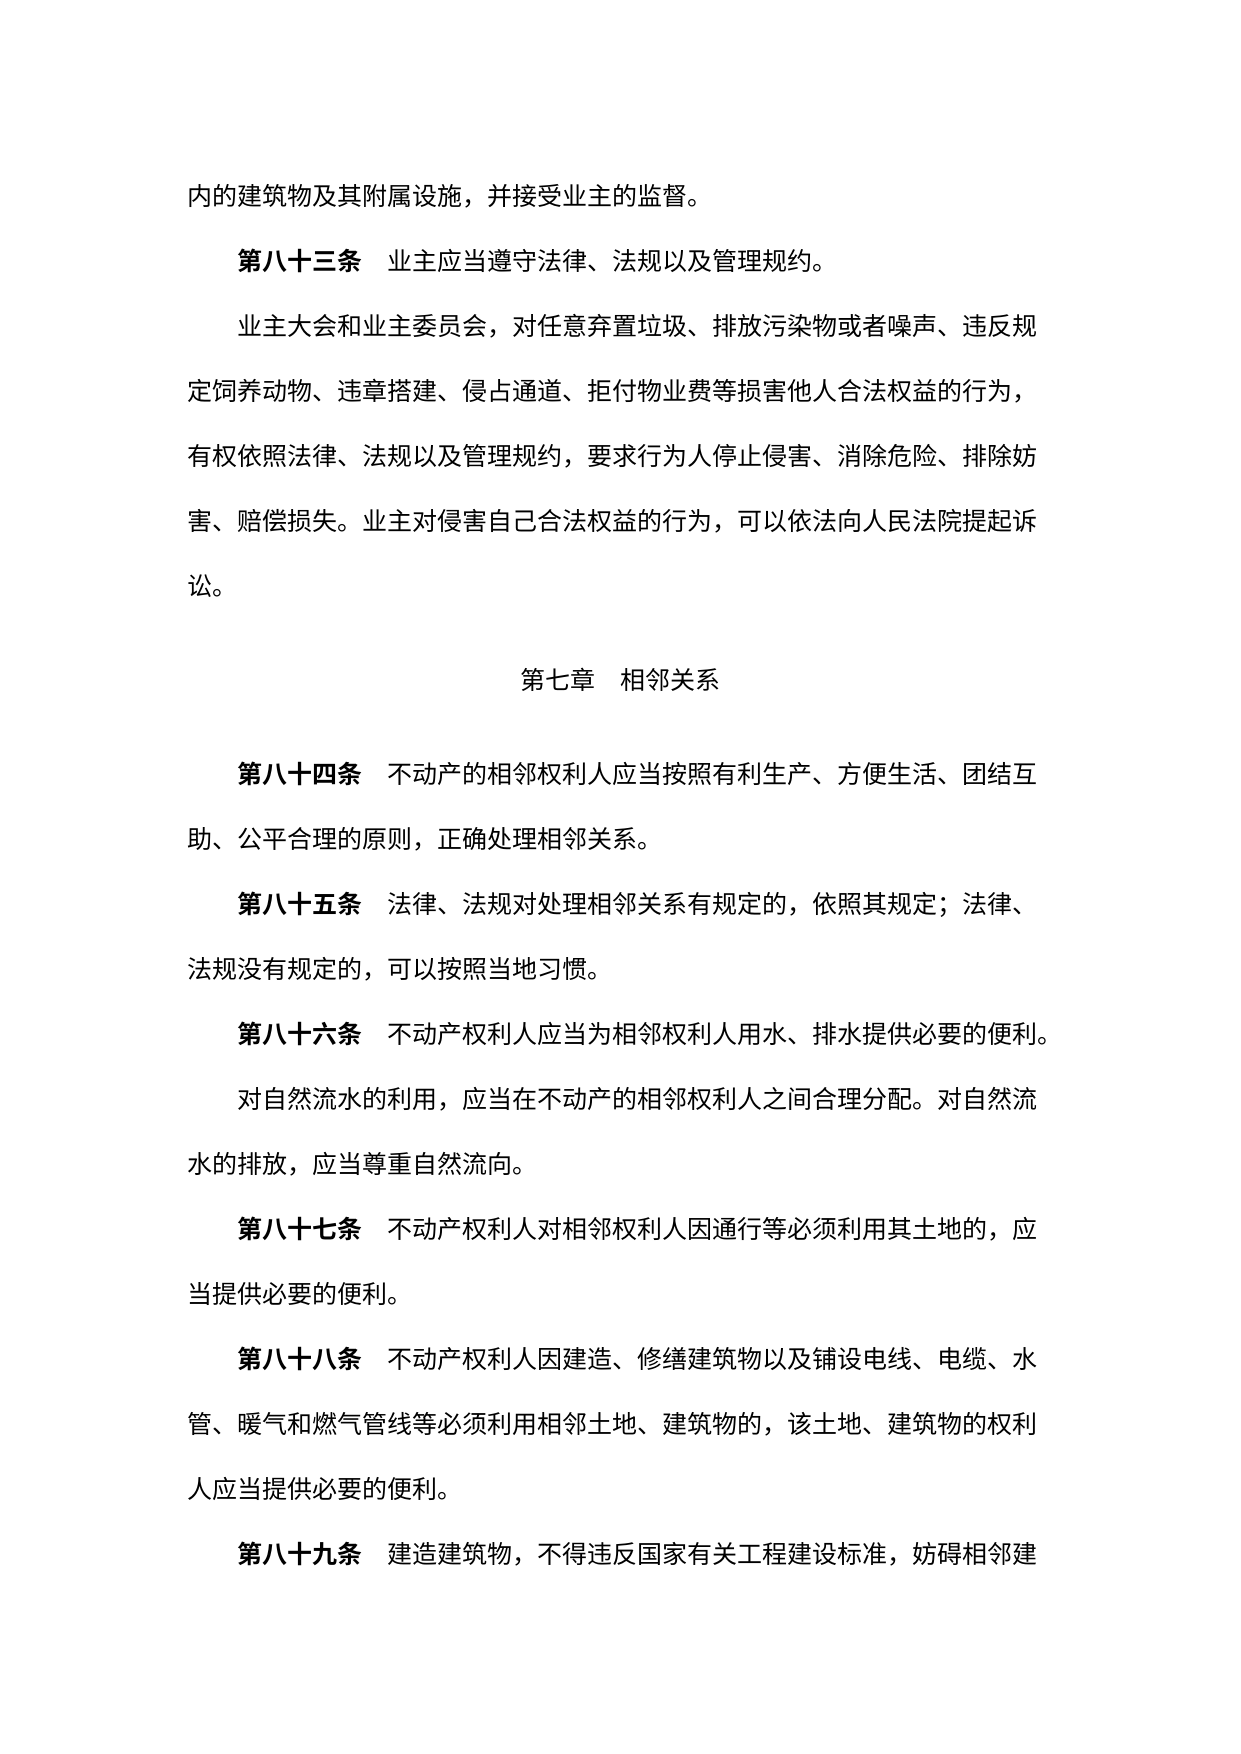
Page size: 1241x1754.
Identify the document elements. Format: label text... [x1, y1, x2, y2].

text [187, 740, 1053, 1585]
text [187, 162, 1053, 617]
text 第七章 相邻关系 [187, 646, 1053, 711]
